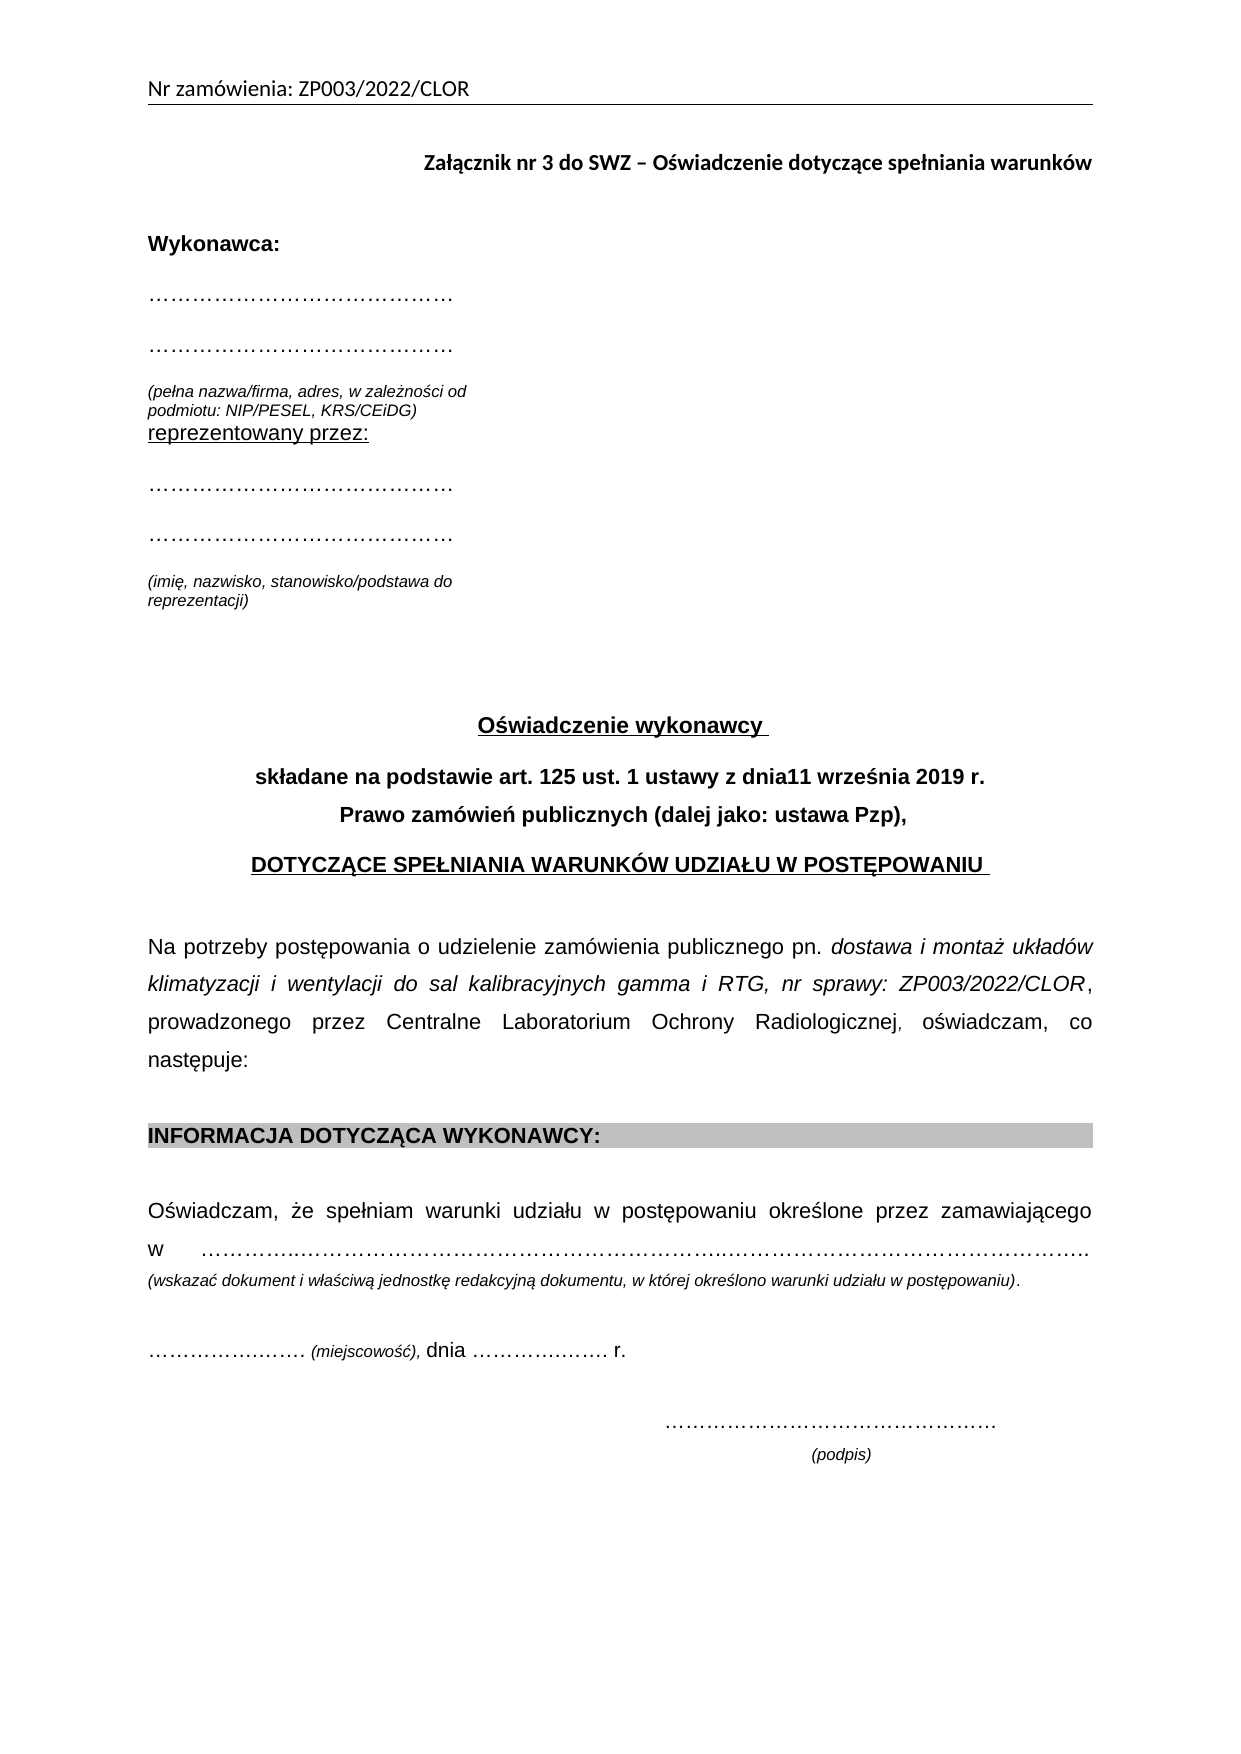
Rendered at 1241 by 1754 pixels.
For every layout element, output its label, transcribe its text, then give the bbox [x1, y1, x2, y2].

text …………….……. (miejscowość), dnia ………….……. r. [148, 1337, 1093, 1361]
text Oświadczenie wykonawcy [148, 712, 1093, 739]
text ………………………………………………………………………… [148, 281, 472, 357]
text Prawo zamówień publicznych (dalej jako: ustawa Pzp), [148, 802, 1093, 827]
text ………………………………………… [148, 1409, 1093, 1433]
text DOTYCZĄCE SPEŁNIANIA WARUNKÓW UDZIAŁU W POSTĘPOWANIU [148, 852, 1093, 919]
text (pełna nazwa/firma, adres, w zależności od podmiotu: NIP/PESEL, KRS/CEiDG) [148, 382, 472, 420]
text reprezentowany przez: [148, 420, 1093, 446]
text (imię, nazwisko, stanowisko/podstawa do reprezentacji) [148, 572, 472, 610]
text Na potrzeby postępowania o udzielenie zamówienia publicznego pn. dostawa i montaż układów klimatyzacji i wentylacji do sal kalibracyjnych gamma i RTG, nr sprawy: ZP003/2022/CLOR, prowadzonego przez Centralne Laboratorium Ochrony Radiologicznej, oświadczam, co następuje: [148, 933, 1093, 1072]
text składane na podstawie art. 125 ust. 1 ustawy z dnia11 września 2019 r. [148, 764, 1093, 789]
subtitle Załącznik nr 3 do SWZ – Oświadczenie dotyczące spełniania warunków [148, 148, 1093, 176]
text Wykonawca: [148, 231, 1093, 256]
text (podpis) [738, 1445, 1093, 1464]
text INFORMACJA DOTYCZĄCA WYKONAWCY: [148, 1123, 1093, 1148]
text Oświadczam, że spełniam warunki udziału w postępowaniu określone przez zamawiającego w …………..…………………………………………………..………………………………………….. (wskazać dokument i właściwą jednostkę redakcyjną dokumentu, w której określono warunki udziału w postępowaniu). [148, 1198, 1093, 1290]
text ………………………………………………………………………… [148, 471, 472, 546]
